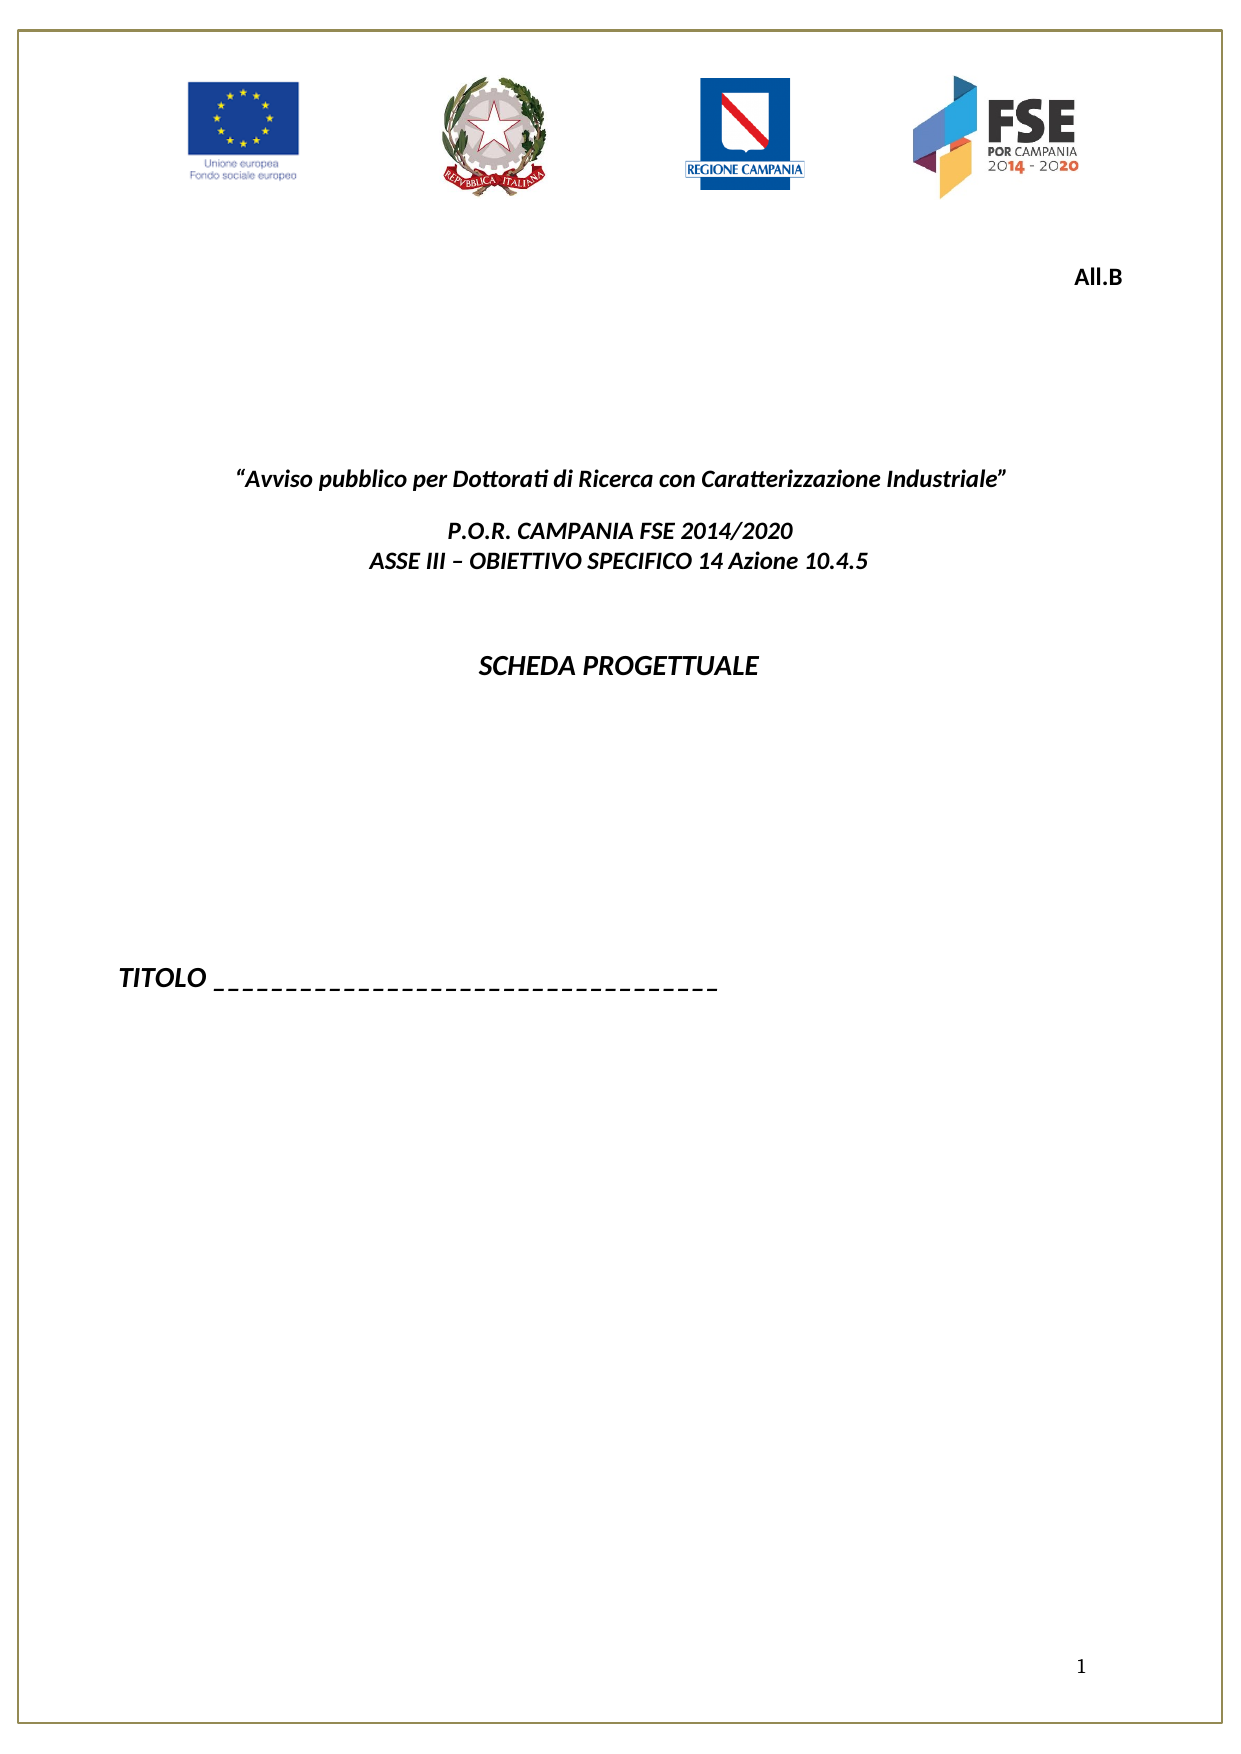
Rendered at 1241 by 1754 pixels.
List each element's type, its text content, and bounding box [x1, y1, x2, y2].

text All.B [118, 261, 1122, 292]
picture [439, 75, 549, 199]
text SCHEDA PROGETTUALE [118, 647, 1122, 683]
picture [685, 75, 805, 194]
text ASSE III – OBIETTIVO SPECIFICO 14 Azione 10.4.5 [118, 546, 1122, 576]
text TITOLO ___________________________________ [118, 959, 1122, 994]
text “Avviso pubblico per Dottorati di Ricerca con Caratterizzazione Industriale” [118, 464, 1122, 494]
picture [180, 75, 307, 189]
text P.O.R. CAMPANIA FSE 2014/2020 [118, 515, 1122, 546]
picture [912, 75, 1079, 200]
